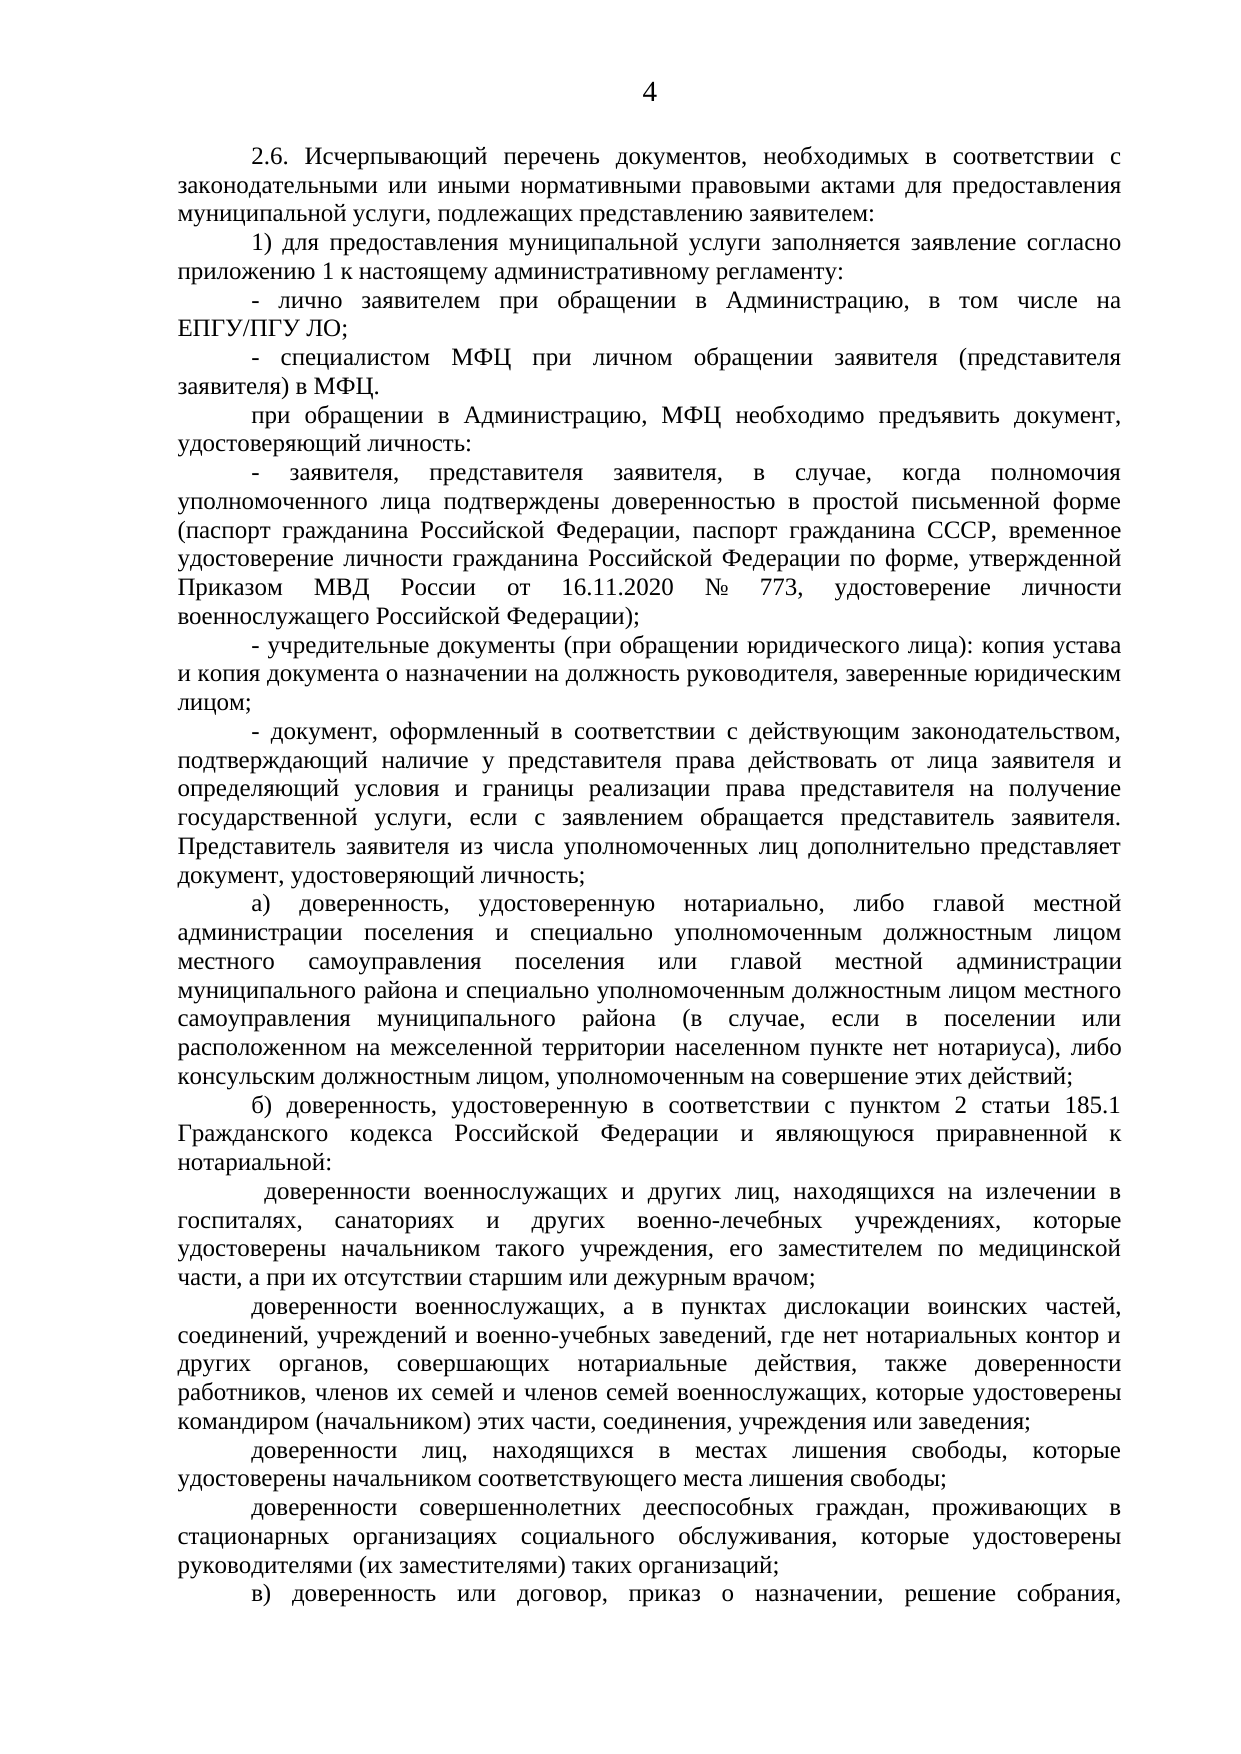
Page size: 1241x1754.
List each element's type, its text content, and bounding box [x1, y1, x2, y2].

text б) доверенность, удостоверенную в соответствии с пунктом 2 статьи 185.1 Гражданского кодекса Российской Федерации и являющуюся приравненной к нотариальной: [177, 1090, 1122, 1176]
text - лично заявителем при обращении в Администрацию, в том числе на ЕПГУ/ПГУ ЛО; [177, 285, 1122, 342]
text - заявителя, представителя заявителя, в случае, когда полномочия уполномоченного лица подтверждены доверенностью в простой письменной форме (паспорт гражданина Российской Федерации, паспорт гражданина СССР, временное удостоверение личности гражданина Российской Федерации по форме, утвержденной Приказом МВД России от 16.11.2020 № 773, удостоверение личности военнослужащего Российской Федерации); [177, 457, 1122, 630]
text доверенности лиц, находящихся в местах лишения свободы, которые удостоверены начальником соответствующего места лишения свободы; [177, 1435, 1122, 1492]
text доверенности военнослужащих, а в пунктах дислокации воинских частей, соединений, учреждений и военно-учебных заведений, где нет нотариальных контор и других органов, совершающих нотариальные действия, также доверенности работников, членов их семей и членов семей военнослужащих, которые удостоверены командиром (начальником) этих части, соединения, учреждения или заведения; [177, 1291, 1122, 1435]
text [177, 1578, 1122, 1607]
text - документ, оформленный в соответствии с действующим законодательством, подтверждающий наличие у представителя права действовать от лица заявителя и определяющий условия и границы реализации права представителя на получение государственной услуги, если с заявлением обращается представитель заявителя. Представитель заявителя из числа уполномоченных лиц дополнительно представляет документ, удостоверяющий личность; [177, 716, 1122, 888]
text доверенности совершеннолетних дееспособных граждан, проживающих в стационарных организациях социального обслуживания, которые удостоверены руководителями (их заместителями) таких организаций; [177, 1492, 1122, 1578]
text 1) для предоставления муниципальной услуги заполняется заявление согласно приложению 1 к настоящему административному регламенту: [177, 227, 1122, 285]
text а) доверенность, удостоверенную нотариально, либо главой местной администрации поселения и специально уполномоченным должностным лицом местного самоуправления поселения или главой местной администрации муниципального района и специально уполномоченным должностным лицом местного самоуправления муниципального района (в случае, если в поселении или расположенном на межселенной территории населенном пункте нет нотариуса), либо консульским должностным лицом, уполномоченным на совершение этих действий; [177, 888, 1122, 1090]
text - специалистом МФЦ при личном обращении заявителя (представителя заявителя) в МФЦ. [177, 342, 1122, 400]
text 2.6. Исчерпывающий перечень документов, необходимых в соответствии с законодательными или иными нормативными правовыми актами для предоставления муниципальной услуги, подлежащих представлению заявителем: [177, 141, 1122, 227]
text при обращении в Администрацию, МФЦ необходимо предъявить документ, удостоверяющий личность: [177, 400, 1122, 457]
text - учредительные документы (при обращении юридического лица): копия устава и копия документа о назначении на должность руководителя, заверенные юридическим лицом; [177, 630, 1122, 716]
text доверенности военнослужащих и других лиц, находящихся на излечении в госпиталях, санаториях и других военно-лечебных учреждениях, которые удостоверены начальником такого учреждения, его заместителем по медицинской части, а при их отсутствии старшим или дежурным врачом; [177, 1176, 1122, 1291]
